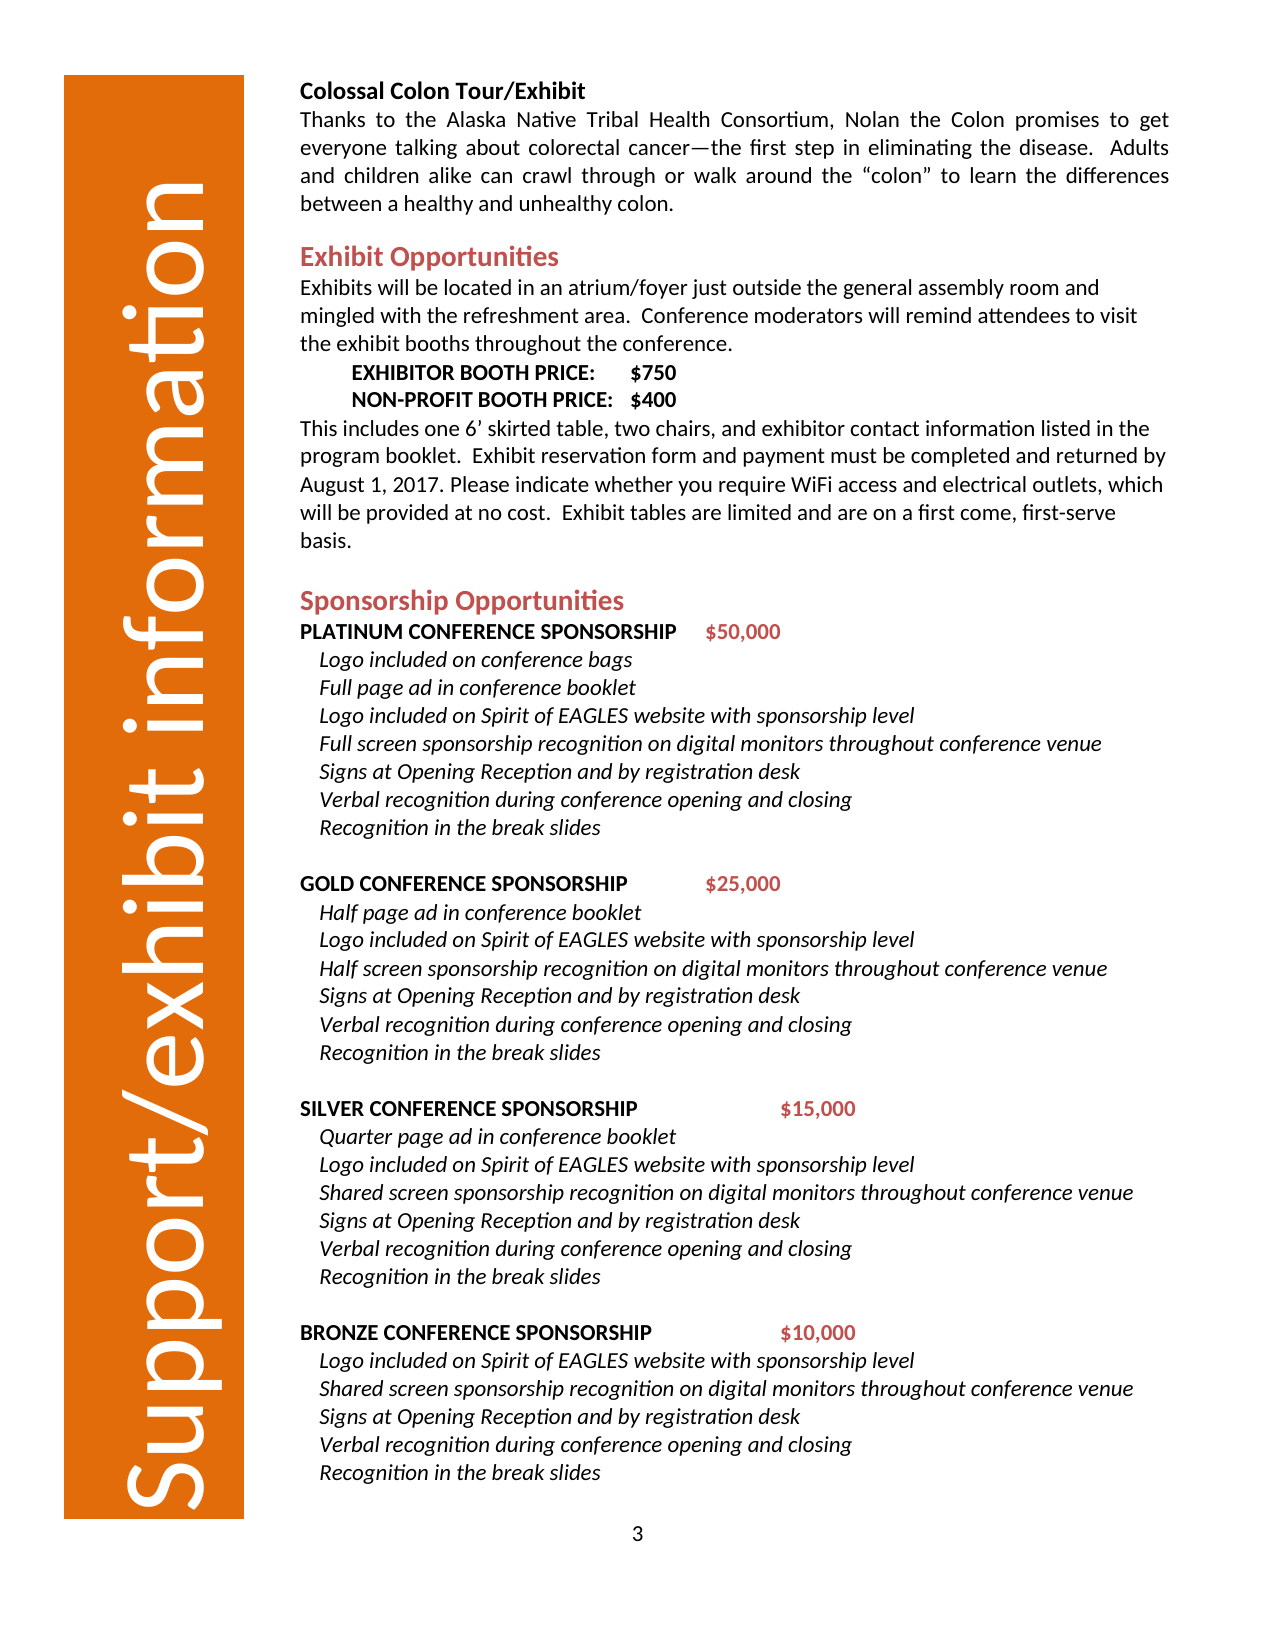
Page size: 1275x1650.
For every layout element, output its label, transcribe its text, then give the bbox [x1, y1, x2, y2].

table_cell Colossal Colon Tour/Exhibit Thanks to the Alaska Native Tribal Health Consortium, Nolan the Colon promises to get everyone talking about colorectal cancer—the first step in eliminating the disease. Adults and children alike can crawl through or walk around the “colon” to learn the differences between a healthy and unhealthy colon. Exhibit Opportunities Exhibits will be located in an atrium/foyer just outside the general assembly room and mingled with the refreshment area. Conference moderators will remind attendees to visit the exhibit booths throughout the conference. EXHIBITOR BOOTH PRICE: $750 NON-PROFIT BOOTH PRICE: $400 This includes one 6’ skirted table, two chairs, and exhibitor contact information listed in the program booklet. Exhibit reservation form and payment must be completed and returned by August 1, 2017. Please indicate whether you require WiFi access and electrical outlets, which will be provided at no cost. Exhibit tables are limited and are on a first come, first-serve basis. Sponsorship Opportunities PLATINUM CONFERENCE SPONSORSHIP $50,000 Logo included on conference bags Full page ad in conference booklet Logo included on Spirit of EAGLES website with sponsorship level Full screen sponsorship recognition on digital monitors throughout conference venue Signs at Opening Reception and by registration desk Verbal recognition during conference opening and closing Recognition in the break slides GOLD CONFERENCE SPONSORSHIP $25,000 Half page ad in conference booklet Logo included on Spirit of EAGLES website with sponsorship level Half screen sponsorship recognition on digital monitors throughout conference venue Signs at Opening Reception and by registration desk Verbal recognition during conference opening and closing Recognition in the break slides SILVER CONFERENCE SPONSORSHIP $15,000 Quarter page ad in conference booklet Logo included on Spirit of EAGLES website with sponsorship level Shared screen sponsorship recognition on digital monitors throughout conference venue Signs at Opening Reception and by registration desk Verbal recognition during conference opening and closing Recognition in the break slides BRONZE CONFERENCE SPONSORSHIP $10,000 Logo included on Spirit of EAGLES website with sponsorship level Shared screen sponsorship recognition on digital monitors throughout conference venue Signs at Opening Reception and by registration desk Verbal recognition during conference opening and closing Recognition in the break slides [244, 75, 1183, 1519]
table_cell Support/exhibit information [64, 75, 244, 1519]
